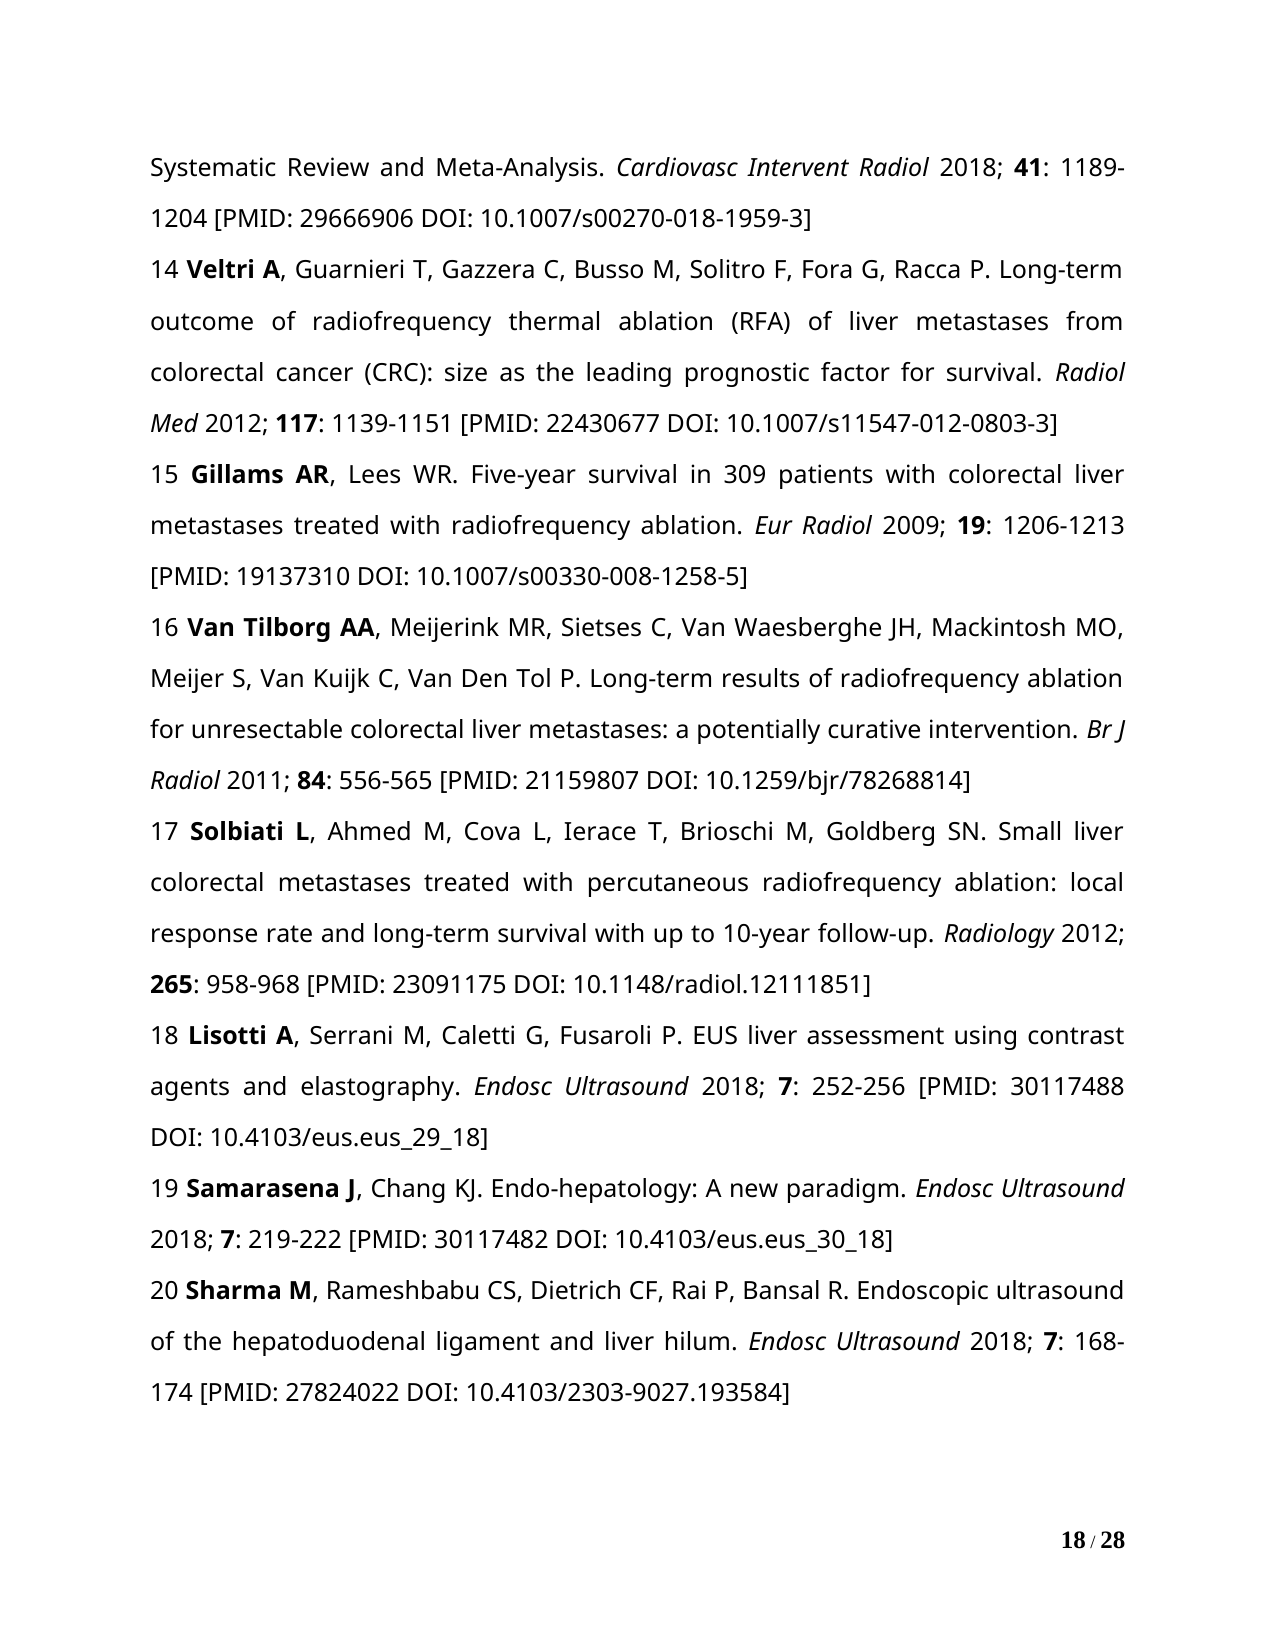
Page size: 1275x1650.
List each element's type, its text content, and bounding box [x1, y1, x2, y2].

text 14 Veltri A, Guarnieri T, Gazzera C, Busso M, Solitro F, Fora G, Racca P. Long-term outcome of radiofrequency thermal ablation (RFA) of liver metastases from colorectal cancer (CRC): size as the leading prognostic factor for survival. Radiol Med 2012; 117: 1139-1151 [PMID: 22430677 DOI: 10.1007/s11547-012-0803-3] [150, 252, 1125, 439]
text 19 Samarasena J, Chang KJ. Endo-hepatology: A new paradigm. Endosc Ultrasound 2018; 7: 219-222 [PMID: 30117482 DOI: 10.4103/eus.eus_30_18] [150, 1171, 1125, 1256]
text 20 Sharma M, Rameshbabu CS, Dietrich CF, Rai P, Bansal R. Endoscopic ultrasound of the hepatoduodenal ligament and liver hilum. Endosc Ultrasound 2018; 7: 168-174 [PMID: 27824022 DOI: 10.4103/2303-9027.193584] [150, 1273, 1125, 1409]
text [150, 150, 1125, 235]
text 18 Lisotti A, Serrani M, Caletti G, Fusaroli P. EUS liver assessment using contrast agents and elastography. Endosc Ultrasound 2018; 7: 252-256 [PMID: 30117488 DOI: 10.4103/eus.eus_29_18] [150, 1018, 1125, 1154]
text 17 Solbiati L, Ahmed M, Cova L, Ierace T, Brioschi M, Goldberg SN. Small liver colorectal metastases treated with percutaneous radiofrequency ablation: local response rate and long-term survival with up to 10-year follow-up. Radiology 2012; 265: 958-968 [PMID: 23091175 DOI: 10.1148/radiol.12111851] [150, 813, 1125, 1001]
text 16 Van Tilborg AA, Meijerink MR, Sietses C, Van Waesberghe JH, Mackintosh MO, Meijer S, Van Kuijk C, Van Den Tol P. Long-term results of radiofrequency ablation for unresectable colorectal liver metastases: a potentially curative intervention. Br J Radiol 2011; 84: 556-565 [PMID: 21159807 DOI: 10.1259/bjr/78268814] [150, 609, 1125, 797]
text 15 Gillams AR, Lees WR. Five-year survival in 309 patients with colorectal liver metastases treated with radiofrequency ablation. Eur Radiol 2009; 19: 1206-1213 [PMID: 19137310 DOI: 10.1007/s00330-008-1258-5] [150, 456, 1125, 592]
